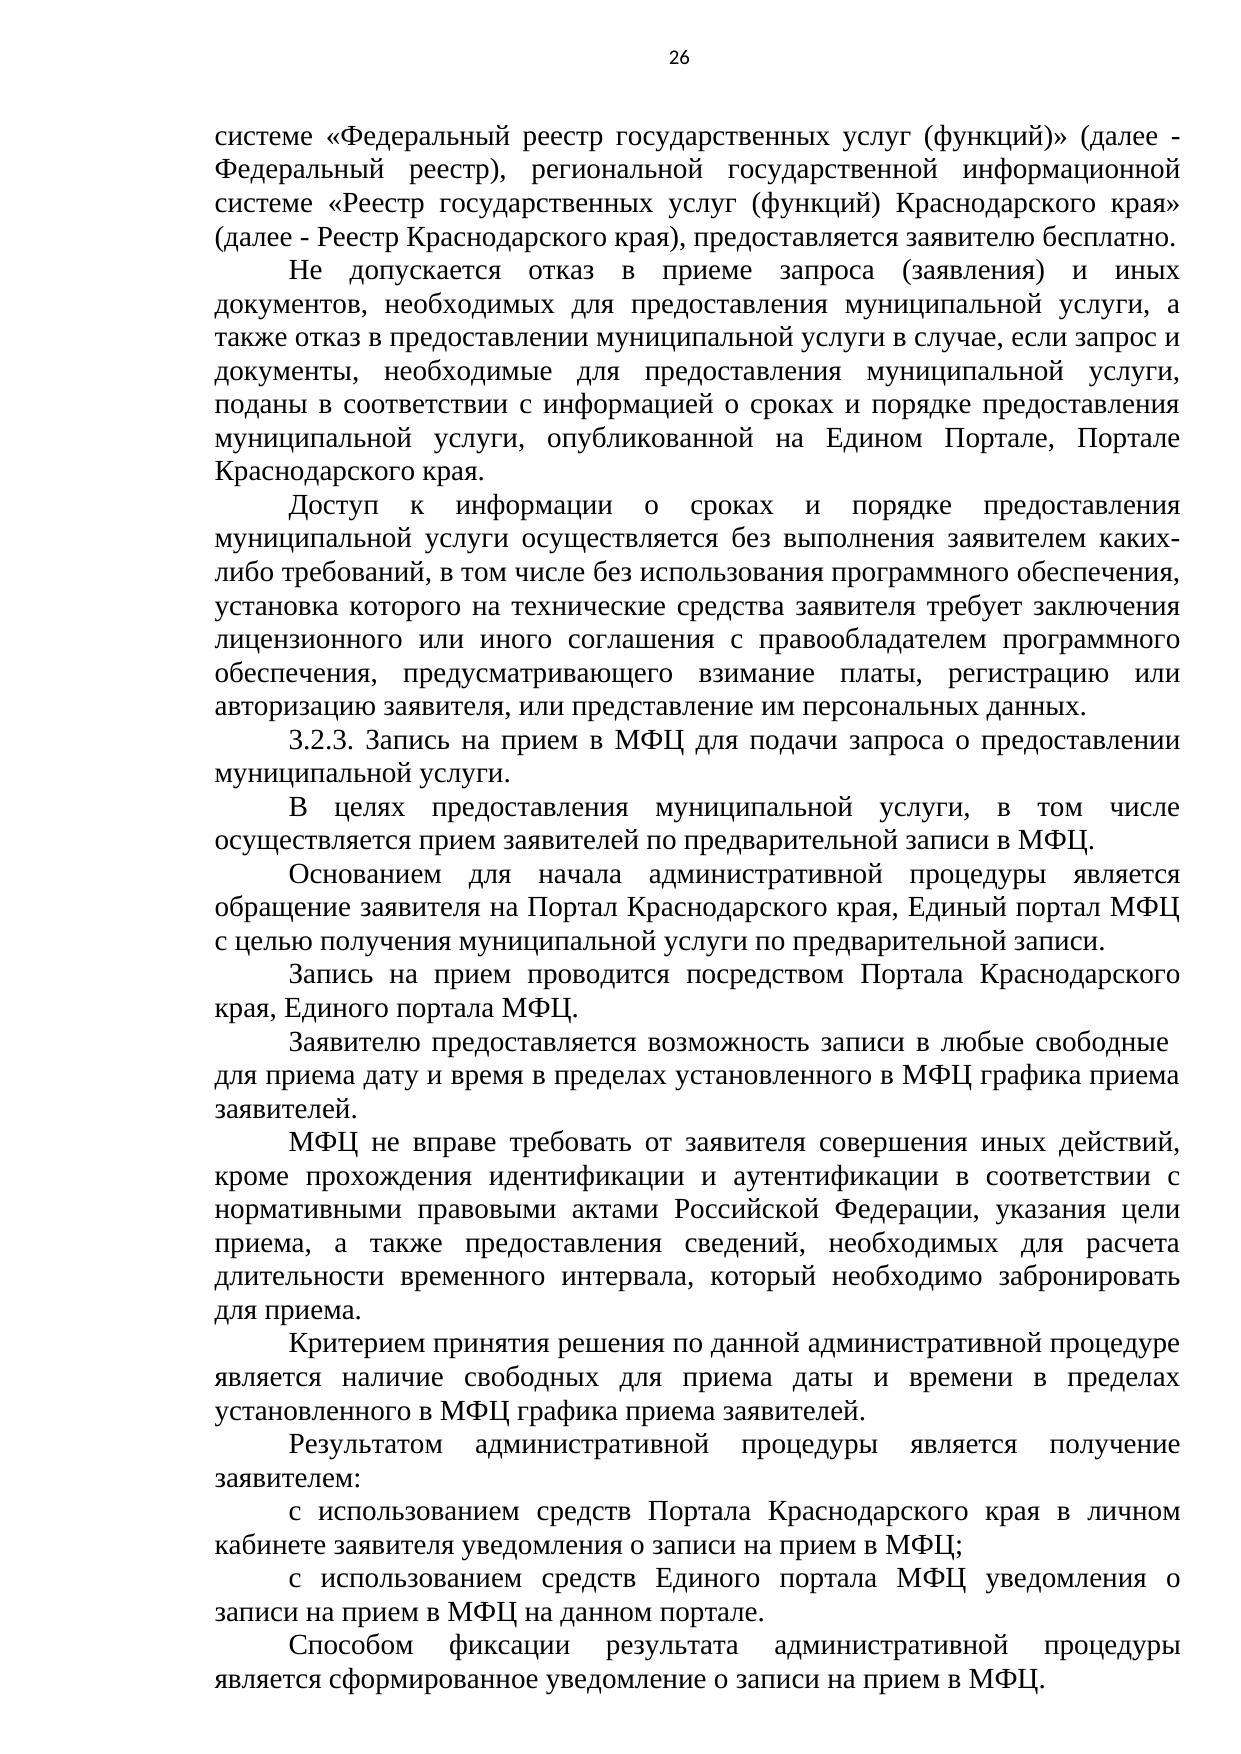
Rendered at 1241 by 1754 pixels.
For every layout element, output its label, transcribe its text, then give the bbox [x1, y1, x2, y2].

text 3.2.3. Запись на прием в МФЦ для подачи запроса о предоставлении муниципальной услуги. [214, 722, 1181, 789]
text Способом фиксации результата административной процедуры является сформированное уведомление о записи на прием в МФЦ. [214, 1627, 1181, 1694]
text Запись на прием проводится посредством Портала Краснодарского края, Единого портала МФЦ. [214, 957, 1181, 1024]
text Доступ к информации о сроках и порядке предоставления муниципальной услуги осуществляется без выполнения заявителем каких-либо требований, в том числе без использования программного обеспечения, установка которого на технические средства заявителя требует заключения лицензионного или иного соглашения с правообладателем программного обеспечения, предусматривающего взимание платы, регистрацию или авторизацию заявителя, или представление им персональных данных. [214, 487, 1181, 722]
text Основанием для начала административной процедуры является обращение заявителя на Портал Краснодарского края, Единый портал МФЦ с целью получения муниципальной услуги по предварительной записи. [214, 856, 1181, 957]
text Заявителю предоставляется возможность записи в любые свободные для приема дату и время в пределах установленного в МФЦ графика приема заявителей. [214, 1024, 1181, 1124]
text Результатом административной процедуры является получение заявителем: [214, 1426, 1181, 1493]
text с использованием средств Единого портала МФЦ уведомления о записи на прием в МФЦ на данном портале. [214, 1560, 1181, 1627]
text МФЦ не вправе требовать от заявителя совершения иных действий, кроме прохождения идентификации и аутентификации в соответствии с нормативными правовыми актами Российской Федерации, указания цели приема, а также предоставления сведений, необходимых для расчета длительности временного интервала, который необходимо забронировать для приема. [214, 1124, 1181, 1326]
text с использованием средств Портала Краснодарского края в личном кабинете заявителя уведомления о записи на прием в МФЦ; [214, 1493, 1181, 1560]
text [214, 118, 1181, 252]
text Не допускается отказ в приеме запроса (заявления) и иных документов, необходимых для предоставления муниципальной услуги, а также отказ в предоставлении муниципальной услуги в случае, если запрос и документы, необходимые для предоставления муниципальной услуги, поданы в соответствии с информацией о сроках и порядке предоставления муниципальной услуги, опубликованной на Едином Портале, Портале Краснодарского края. [214, 252, 1181, 487]
text Критерием принятия решения по данной административной процедуре является наличие свободных для приема даты и времени в пределах установленного в МФЦ графика приема заявителей. [214, 1326, 1181, 1426]
text В целях предоставления муниципальной услуги, в том числе осуществляется прием заявителей по предварительной записи в МФЦ. [214, 789, 1181, 856]
